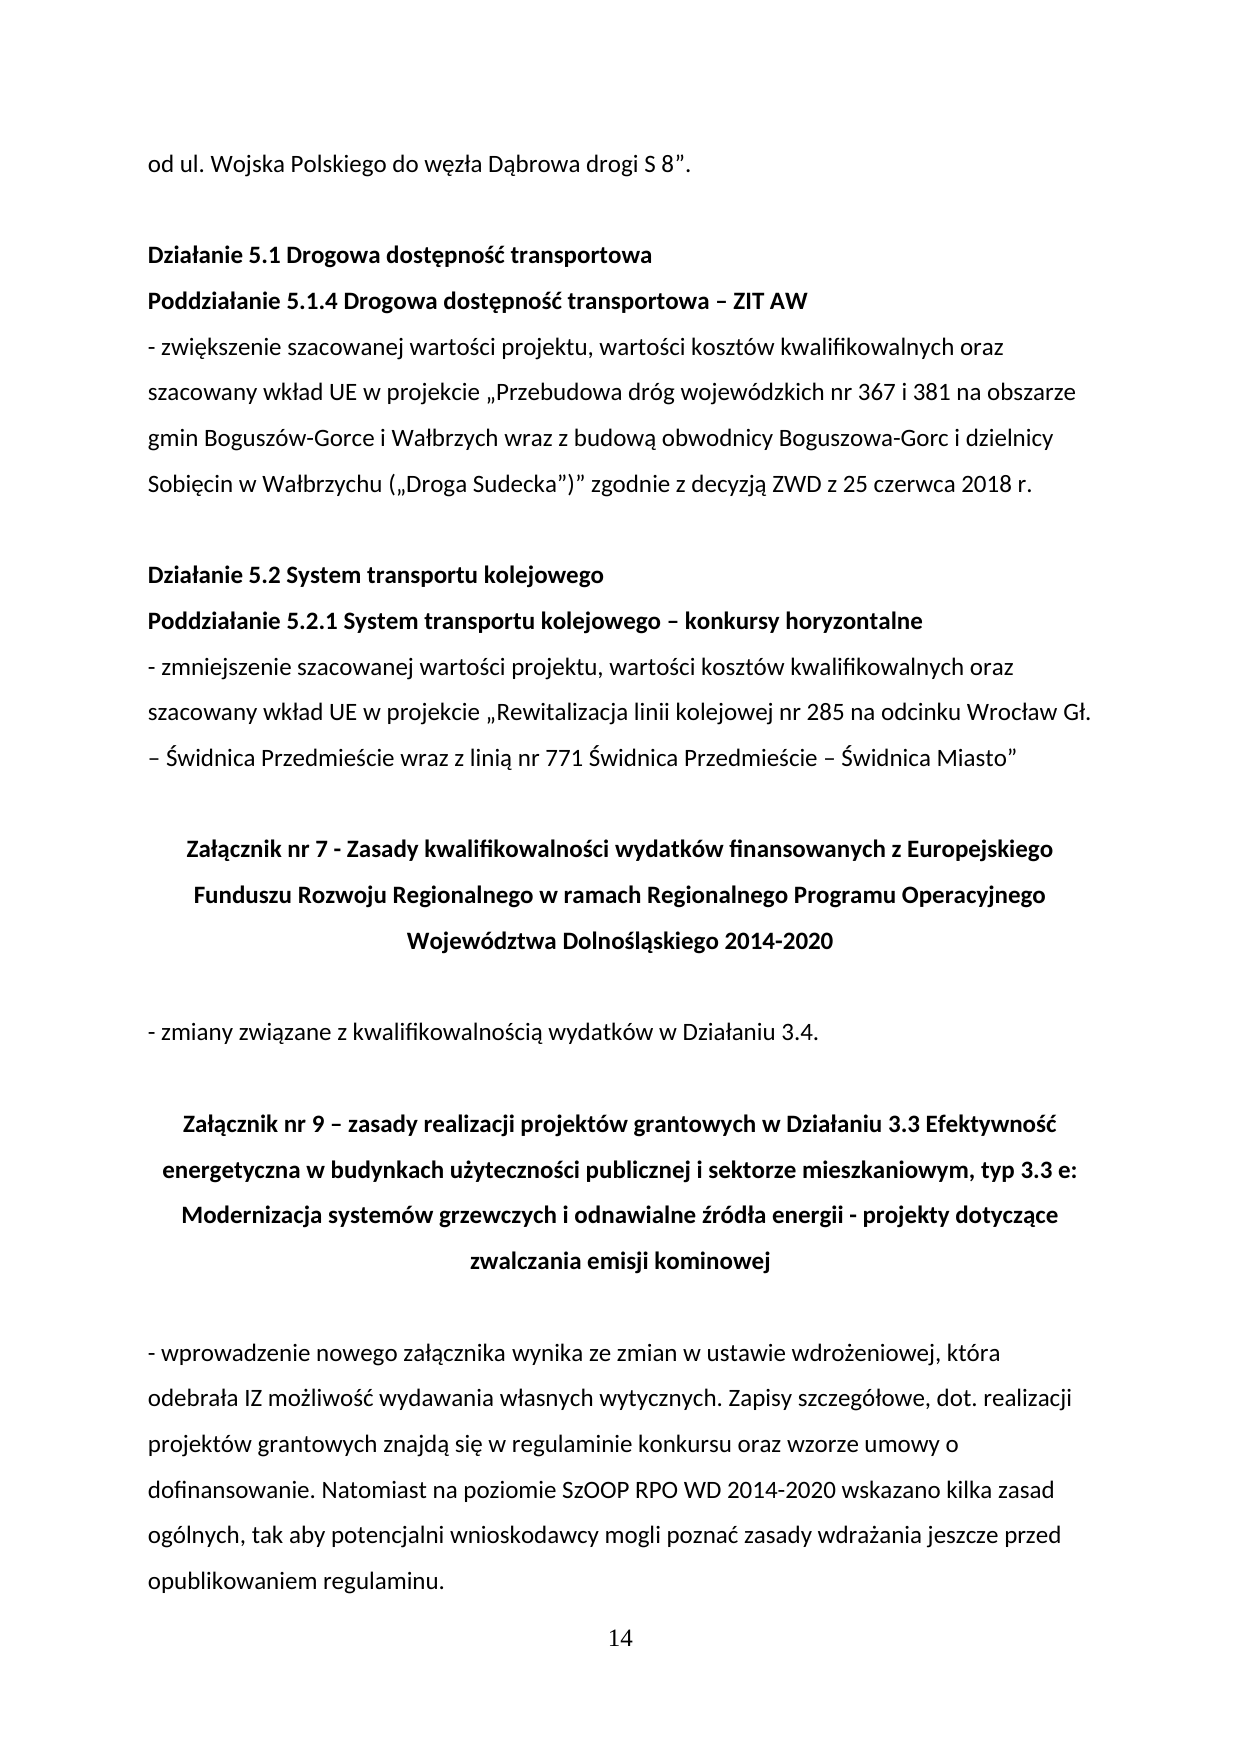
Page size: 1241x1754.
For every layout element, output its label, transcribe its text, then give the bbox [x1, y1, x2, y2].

text - wprowadzenie nowego załącznika wynika ze zmian w ustawie wdrożeniowej, która odebrała IZ możliwość wydawania własnych wytycznych. Zapisy szczegółowe, dot. realizacji projektów grantowych znajdą się w regulaminie konkursu oraz wzorze umowy o dofinansowanie. Natomiast na poziomie SzOOP RPO WD 2014-2020 wskazano kilka zasad ogólnych, tak aby potencjalni wnioskodawcy mogli poznać zasady wdrażania jeszcze przed opublikowaniem regulaminu. [148, 1337, 1092, 1596]
text Działanie 5.1 Drogowa dostępność transportowa [148, 239, 1092, 270]
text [148, 148, 1092, 178]
text Poddziałanie 5.2.1 System transportu kolejowego – konkursy horyzontalne [148, 605, 1092, 636]
text - zwiększenie szacowanej wartości projektu, wartości kosztów kwalifikowalnych oraz szacowany wkład UE w projekcie „Przebudowa dróg wojewódzkich nr 367 i 381 na obszarze gmin Boguszów-Gorce i Wałbrzych wraz z budową obwodnicy Boguszowa-Gorc i dzielnicy Sobięcin w Wałbrzychu („Droga Sudecka”)” zgodnie z decyzją ZWD z 25 czerwca 2018 r. [148, 331, 1092, 498]
text Załącznik nr 9 – zasady realizacji projektów grantowych w Działaniu 3.3 Efektywność energetyczna w budynkach użyteczności publicznej i sektorze mieszkaniowym, typ 3.3 e: Modernizacja systemów grzewczych i odnawialne źródła energii - projekty dotyczące zwalczania emisji kominowej [148, 1108, 1092, 1276]
text - zmniejszenie szacowanej wartości projektu, wartości kosztów kwalifikowalnych oraz szacowany wkład UE w projekcie „Rewitalizacja linii kolejowej nr 285 na odcinku Wrocław Gł. – Świdnica Przedmieście wraz z linią nr 771 Świdnica Przedmieście – Świdnica Miasto” [148, 651, 1092, 773]
text Poddziałanie 5.1.4 Drogowa dostępność transportowa – ZIT AW [148, 285, 1092, 315]
text Działanie 5.2 System transportu kolejowego [148, 559, 1092, 590]
text Załącznik nr 7 - Zasady kwalifikowalności wydatków finansowanych z Europejskiego Funduszu Rozwoju Regionalnego w ramach Regionalnego Programu Operacyjnego Województwa Dolnośląskiego 2014-2020 [148, 834, 1092, 956]
text - zmiany związane z kwalifikowalnością wydatków w Działaniu 3.4. [148, 1017, 1092, 1047]
